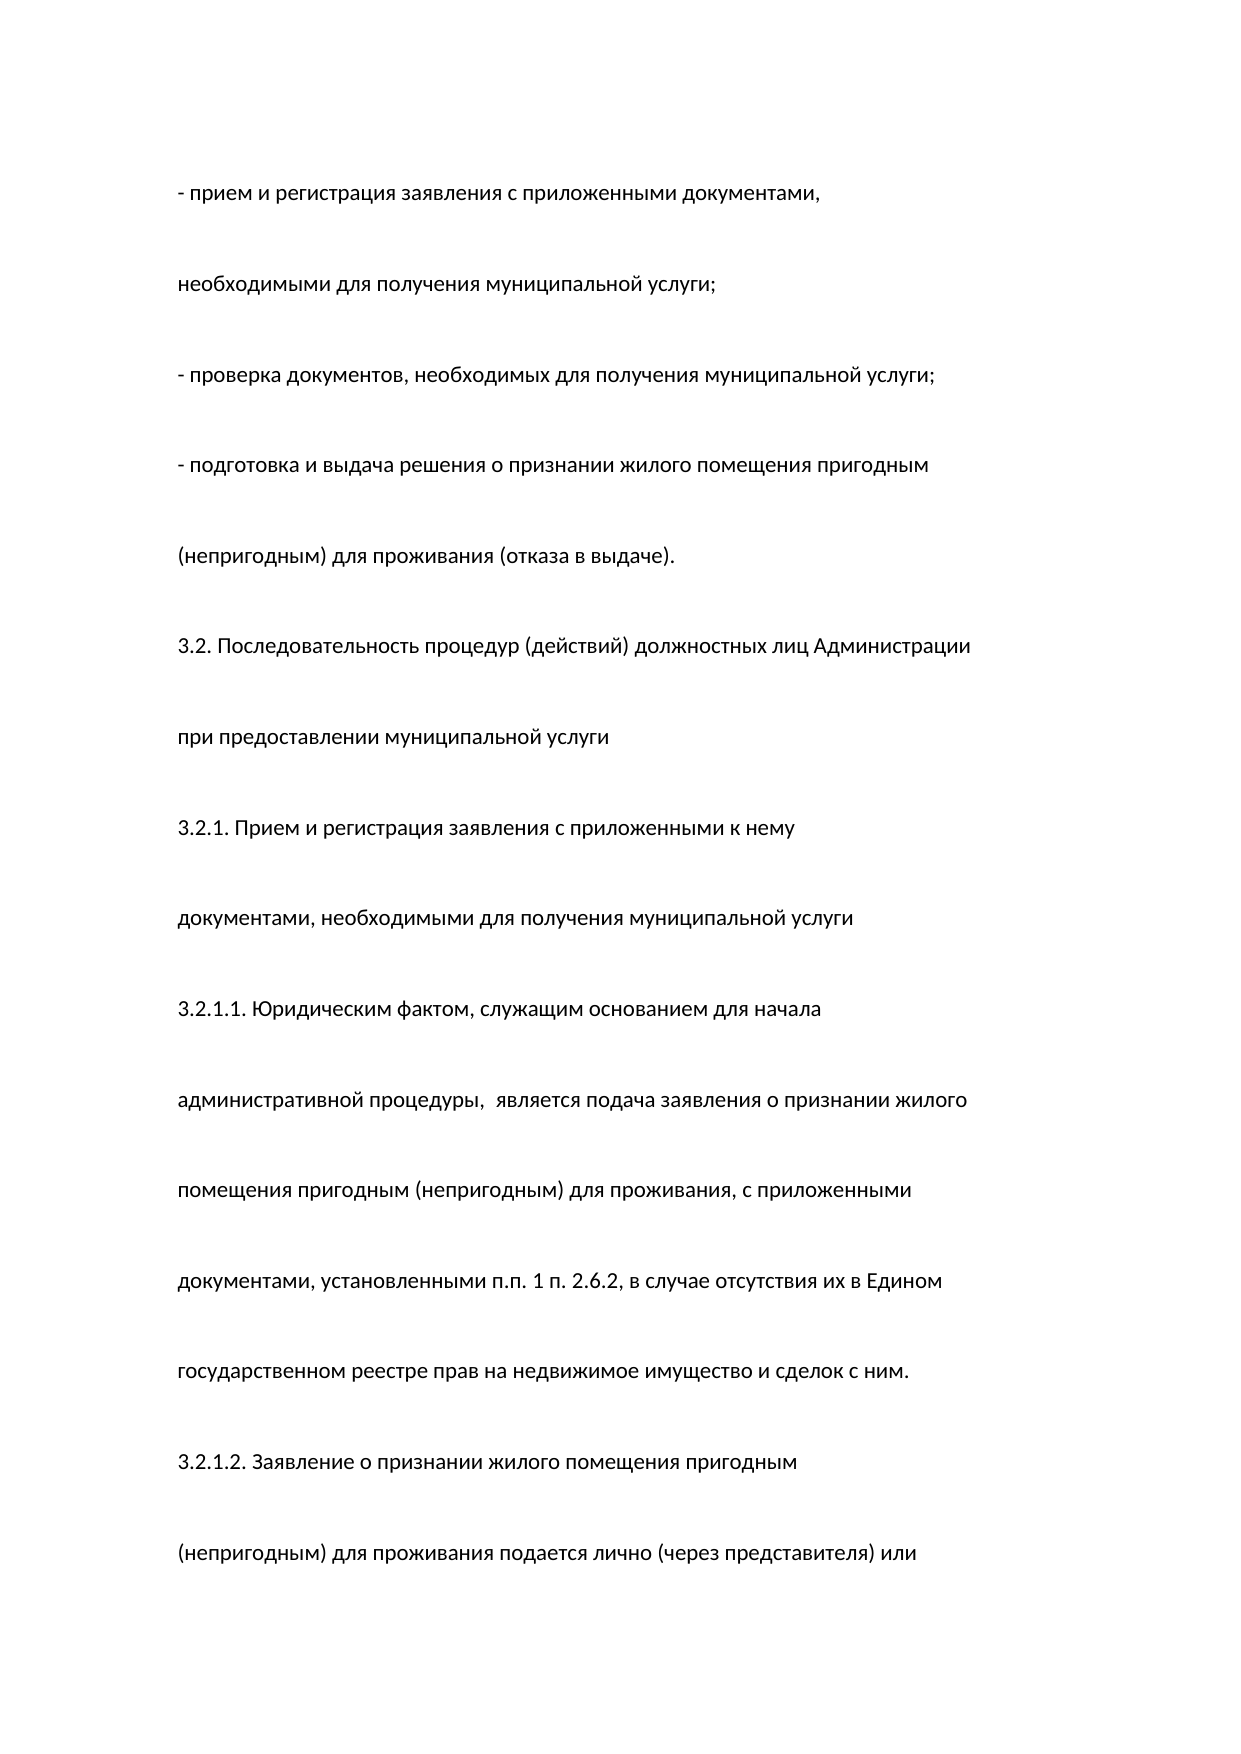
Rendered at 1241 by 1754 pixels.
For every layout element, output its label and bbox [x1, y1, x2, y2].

text [177, 118, 1152, 1626]
